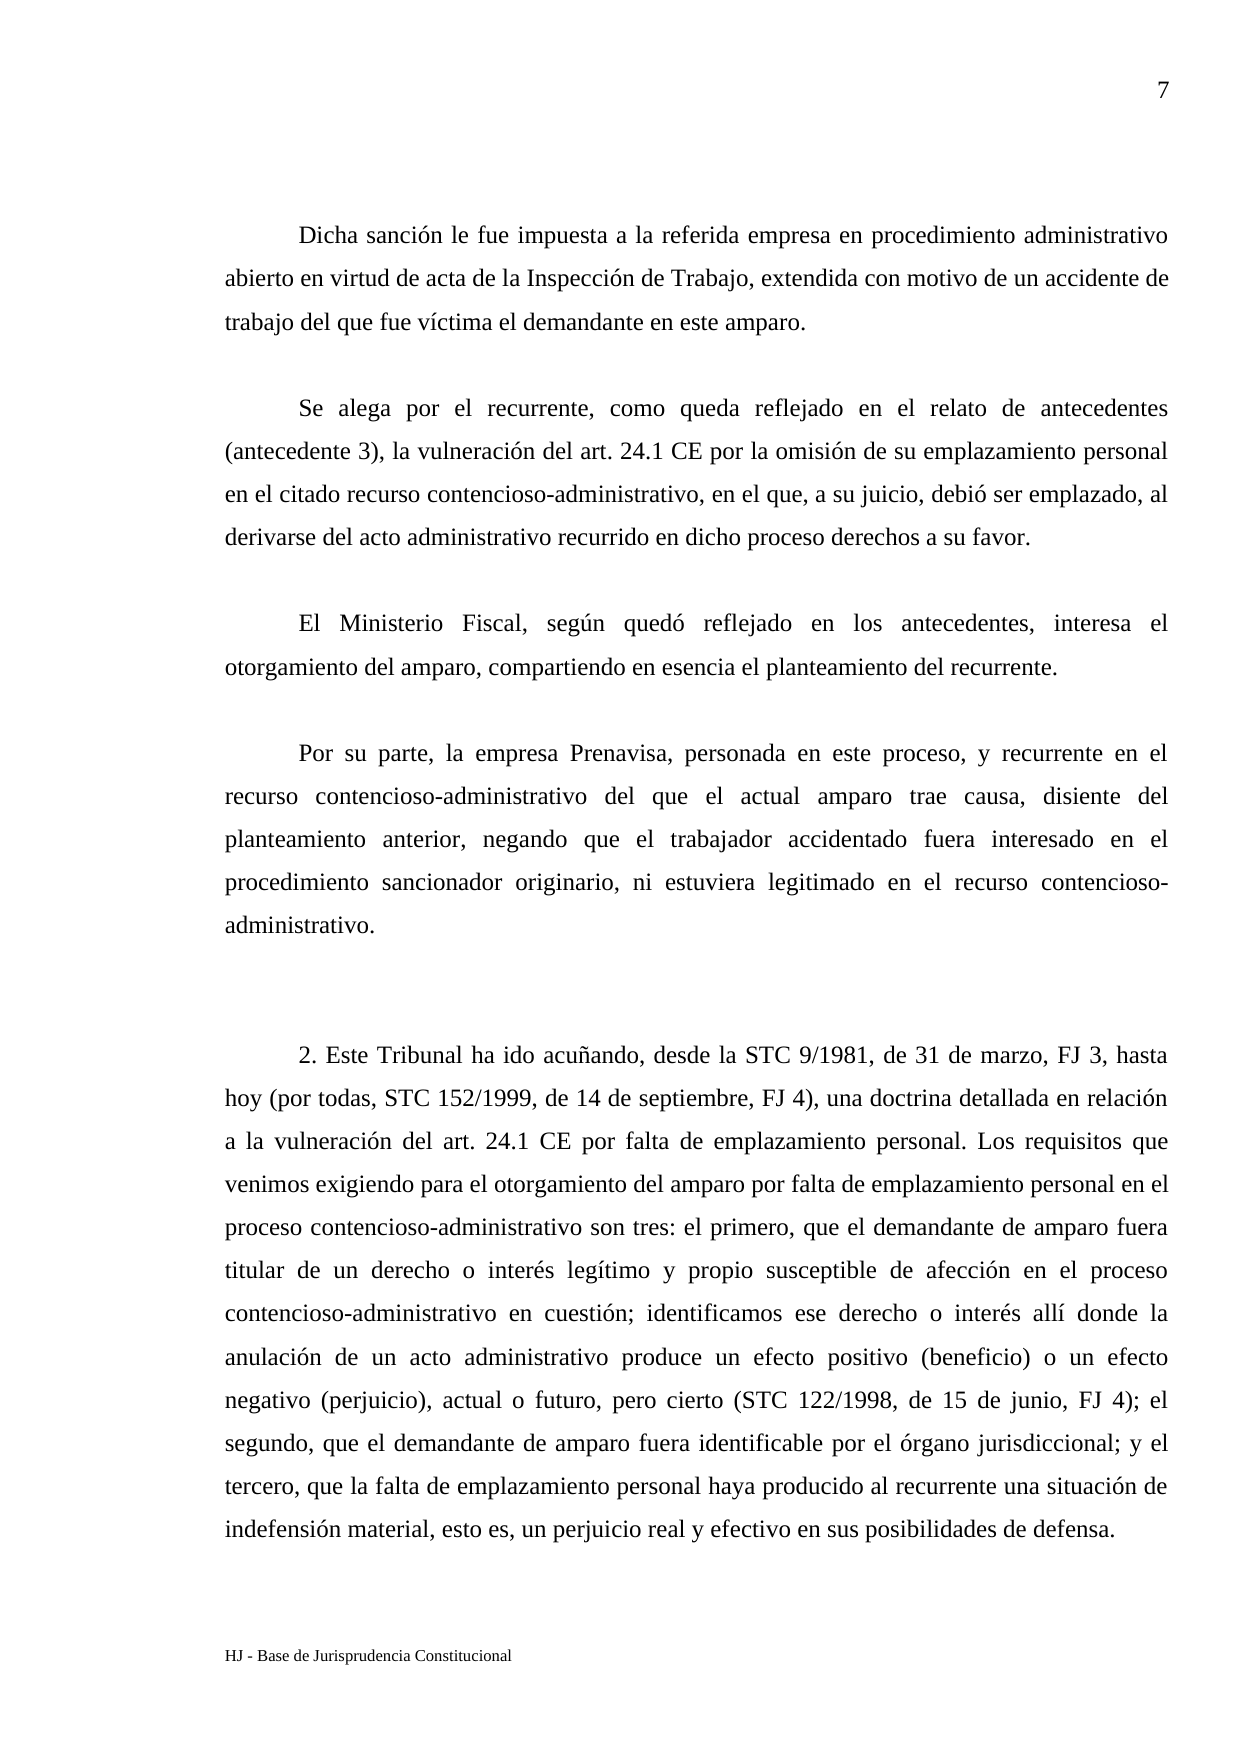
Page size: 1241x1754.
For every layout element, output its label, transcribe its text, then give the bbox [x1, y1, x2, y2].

text Por su parte, la empresa Prenavisa, personada en este proceso, y recurrente en el recurso contencioso-administrativo del que el actual amparo trae causa, disiente del planteamiento anterior, negando que el trabajador accidentado fuera interesado en el procedimiento sancionador originario, ni estuviera legitimado en el recurso contencioso- administrativo. [224, 738, 1169, 939]
text El Ministerio Fiscal, según quedó reflejado en los antecedentes, interesa el otorgamiento del amparo, compartiendo en esencia el planteamiento del recurrente. [224, 608, 1169, 680]
text 2. Este Tribunal ha ido acuñando, desde la STC 9/1981, de 31 de marzo, FJ 3, hasta hoy (por todas, STC 152/1999, de 14 de septiembre, FJ 4), una doctrina detallada en relación a la vulneración del art. 24.1 CE por falta de emplazamiento personal. Los requisitos que venimos exigiendo para el otorgamiento del amparo por falta de emplazamiento personal en el proceso contencioso-administrativo son tres: el primero, que el demandante de amparo fuera titular de un derecho o interés legítimo y propio susceptible de afección en el proceso contencioso-administrativo en cuestión; identificamos ese derecho o interés allí donde la anulación de un acto administrativo produce un efecto positivo (beneficio) o un efecto negativo (perjuicio), actual o futuro, pero cierto (STC 122/1998, de 15 de junio, FJ 4); el segundo, que el demandante de amparo fuera identificable por el órgano jurisdiccional; y el tercero, que la falta de emplazamiento personal haya producido al recurrente una situación de indefensión material, esto es, un perjuicio real y efectivo en sus posibilidades de defensa. [224, 1040, 1169, 1543]
text Se alega por el recurrente, como queda reflejado en el relato de antecedentes (antecedente 3), la vulneración del art. 24.1 CE por la omisión de su emplazamiento personal en el citado recurso contencioso-administrativo, en el que, a su juicio, debió ser emplazado, al derivarse del acto administrativo recurrido en dicho proceso derechos a su favor. [224, 393, 1169, 551]
text Dicha sanción le fue impuesta a la referida empresa en procedimiento administrativo abierto en virtud de acta de la Inspección de Trabajo, extendida con motivo de un accidente de trabajo del que fue víctima el demandante en este amparo. [224, 220, 1169, 335]
